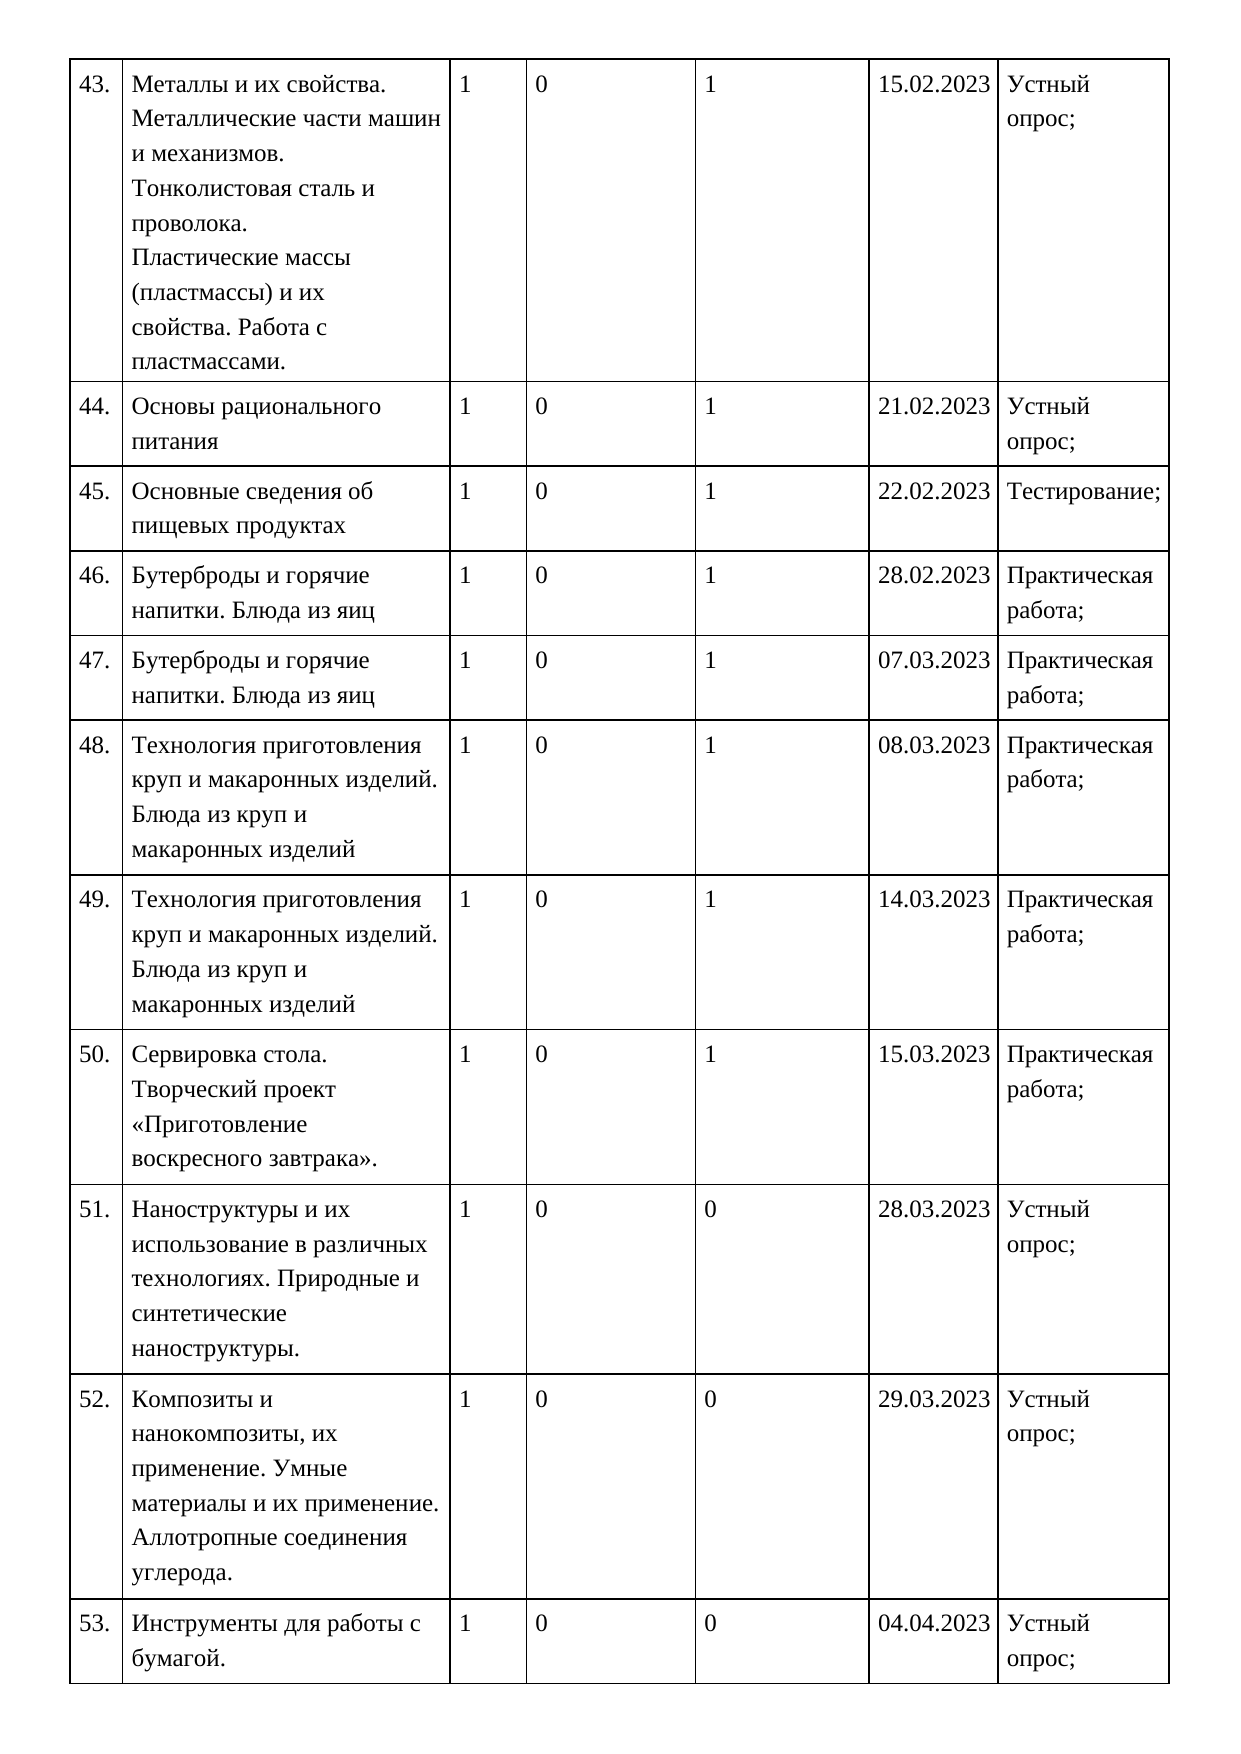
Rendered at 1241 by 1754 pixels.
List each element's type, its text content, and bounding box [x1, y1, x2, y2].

table_cell 47. [71, 636, 122, 719]
table_cell 0 [527, 636, 695, 719]
table_cell 51. [71, 1185, 122, 1373]
table_cell 08.03.2023 [870, 721, 997, 874]
table_header Устный опрос; [999, 60, 1168, 381]
table_cell Бутерброды и горячие напитки. Блюда из яиц [123, 636, 449, 719]
table_cell 1 [451, 552, 526, 635]
table_cell 1 [451, 1030, 526, 1183]
table_cell 1 [696, 382, 868, 465]
table_cell Наноструктуры и их использование в различных технологиях. Природные и синтетические наноструктуры. [123, 1185, 449, 1373]
table_cell 0 [527, 382, 695, 465]
table_cell Сервировка стола. Творческий проект «Приготовление воскресного завтрака». [123, 1030, 449, 1183]
table_cell Инструменты для работы с бумагой. [123, 1600, 449, 1682]
table_cell 1 [696, 552, 868, 635]
table_cell Композиты и нанокомпозиты, их применение. Умные материалы и их применение. Аллотропные соединения углерода. [123, 1375, 449, 1598]
table_header 15.02.2023 [870, 60, 997, 381]
table_cell 52. [71, 1375, 122, 1598]
table_cell 49. [71, 876, 122, 1029]
table_cell 1 [696, 721, 868, 874]
table_cell 0 [527, 1030, 695, 1183]
table_cell 1 [696, 467, 868, 550]
table_cell Практическая работа; [999, 876, 1168, 1029]
table_cell Тестирование; [999, 467, 1168, 550]
table_cell 50. [71, 1030, 122, 1183]
table_cell 29.03.2023 [870, 1375, 997, 1598]
table_cell 1 [451, 1600, 526, 1682]
table_cell 48. [71, 721, 122, 874]
table_cell 0 [527, 1185, 695, 1373]
table_cell 45. [71, 467, 122, 550]
table_header 1 [696, 60, 868, 381]
table_cell 1 [696, 636, 868, 719]
table_cell 04.04.2023 [870, 1600, 997, 1682]
table_cell 0 [527, 1600, 695, 1682]
table_cell 1 [451, 876, 526, 1029]
table_cell 53. [71, 1600, 122, 1682]
table_cell 28.03.2023 [870, 1185, 997, 1373]
table_header 0 [527, 60, 695, 381]
table_cell 1 [451, 1185, 526, 1373]
table_cell Основные сведения об пищевых продуктах [123, 467, 449, 550]
table_cell 1 [696, 1030, 868, 1183]
table_cell Практическая работа; [999, 1030, 1168, 1183]
table_cell 0 [527, 1375, 695, 1598]
table_header 43. [71, 60, 122, 381]
table_cell 1 [451, 382, 526, 465]
table_cell 07.03.2023 [870, 636, 997, 719]
table_cell 0 [696, 1375, 868, 1598]
table_cell 1 [451, 636, 526, 719]
table_cell 1 [451, 467, 526, 550]
table_cell 0 [527, 721, 695, 874]
table_cell Практическая работа; [999, 552, 1168, 635]
table_cell 0 [696, 1185, 868, 1373]
table_cell 1 [696, 876, 868, 1029]
table_cell 0 [696, 1600, 868, 1682]
table_cell Основы рационального питания [123, 382, 449, 465]
table_cell Практическая работа; [999, 636, 1168, 719]
table_cell 1 [451, 721, 526, 874]
table_cell Устный опрос; [999, 382, 1168, 465]
table_cell 22.02.2023 [870, 467, 997, 550]
table_cell 0 [527, 552, 695, 635]
table_header Металлы и их свойства. Металлические части машин и механизмов. Тонколистовая сталь и проволока. Пластические массы (пластмассы) и их свойства. Работа с пластмассами. [123, 60, 449, 381]
table_cell 46. [71, 552, 122, 635]
table_cell 21.02.2023 [870, 382, 997, 465]
table_cell 15.03.2023 [870, 1030, 997, 1183]
table_cell Устный опрос; [999, 1185, 1168, 1373]
table_cell Технология приготовления круп и макаронных изделий. Блюда из круп и макаронных изделий [123, 876, 449, 1029]
table_cell 0 [527, 876, 695, 1029]
table_cell 14.03.2023 [870, 876, 997, 1029]
table_cell 1 [451, 1375, 526, 1598]
table_cell 28.02.2023 [870, 552, 997, 635]
table_cell Устный опрос; [999, 1375, 1168, 1598]
table_cell Технология приготовления круп и макаронных изделий. Блюда из круп и макаронных изделий [123, 721, 449, 874]
table_cell Бутерброды и горячие напитки. Блюда из яиц [123, 552, 449, 635]
table_header 1 [451, 60, 526, 381]
table_cell 44. [71, 382, 122, 465]
table_cell 0 [527, 467, 695, 550]
table_cell Практическая работа; [999, 721, 1168, 874]
table_cell Устный опрос; [999, 1600, 1168, 1682]
